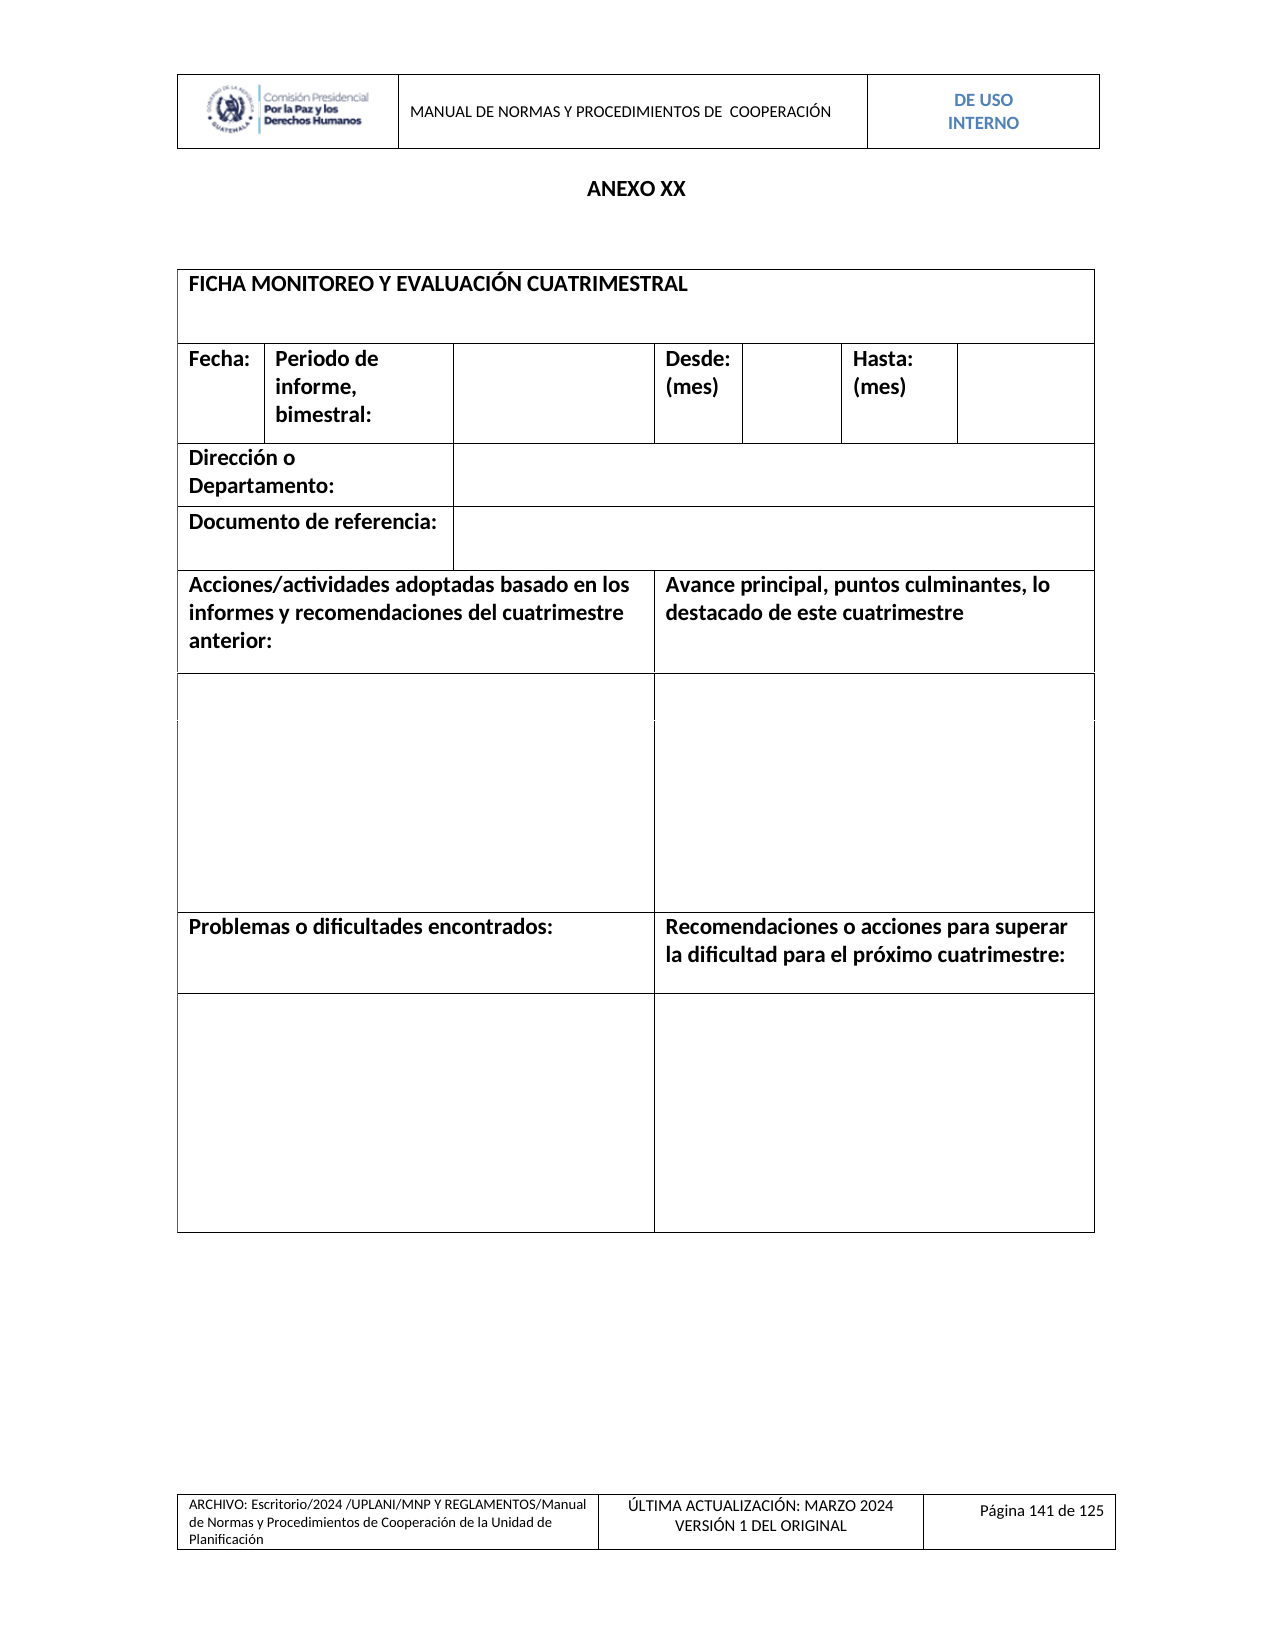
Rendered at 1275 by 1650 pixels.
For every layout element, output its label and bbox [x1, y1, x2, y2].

picture [204, 83, 374, 137]
